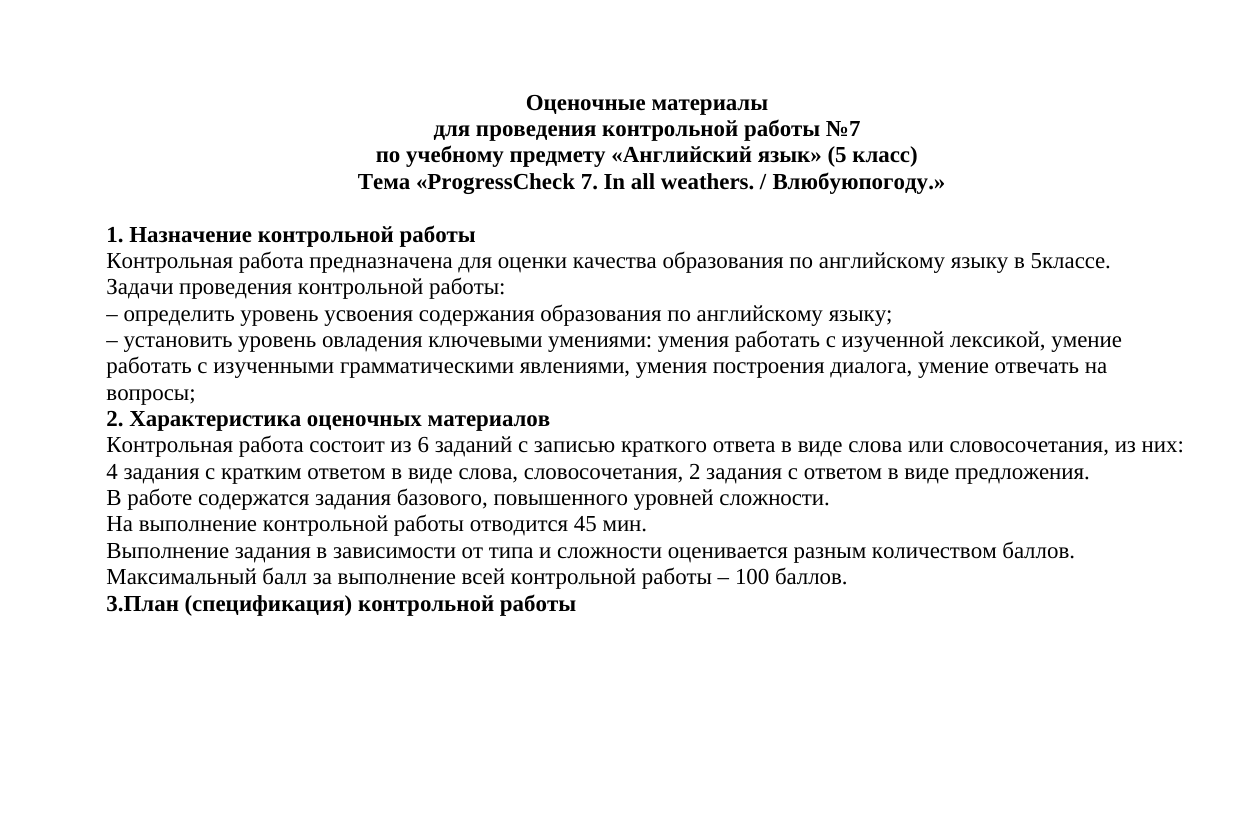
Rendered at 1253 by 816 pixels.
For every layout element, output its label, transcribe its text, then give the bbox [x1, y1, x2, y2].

text Контрольная работа состоит из 6 заданий с записью краткого ответа в виде слова или словосочетания, из них: 4 задания с кратким ответом в виде слова, словосочетания, 2 задания с ответом в виде предложения. [106, 431, 1187, 484]
text Контрольная работа предназначена для оценки качества образования по английскому языку в 5классе. [106, 247, 1187, 273]
text На выполнение контрольной работы отводится 45 мин. [106, 511, 1187, 537]
text по учебному предмету «Английский язык» (5 класс) [106, 142, 1187, 168]
text В работе содержатся задания базового, повышенного уровней сложности. [106, 484, 1187, 511]
text Оценочные материалы [106, 89, 1187, 115]
text – установить уровень овладения ключевыми умениями: умения работать с изученной лексикой, умение работать с изученными грамматическими явлениями, умения построения диалога, умение отвечать на вопросы; [106, 326, 1187, 405]
text 1. Назначение контрольной работы [106, 221, 1187, 247]
text Задачи проведения контрольной работы: [106, 273, 1187, 300]
text 3.План (спецификация) контрольной работы [106, 589, 1187, 616]
text – определить уровень усвоения содержания образования по английскому языку; [106, 300, 1187, 326]
text Выполнение задания в зависимости от типа и сложности оценивается разным количеством баллов. Максимальный балл за выполнение всей контрольной работы – 100 баллов. [106, 537, 1187, 589]
text Тема «ProgressCheck 7. In all weathers. / Влюбуюпогоду.» [106, 168, 1187, 194]
text 2. Характеристика оценочных материалов [106, 405, 1187, 431]
text для проведения контрольной работы №7 [106, 115, 1187, 142]
